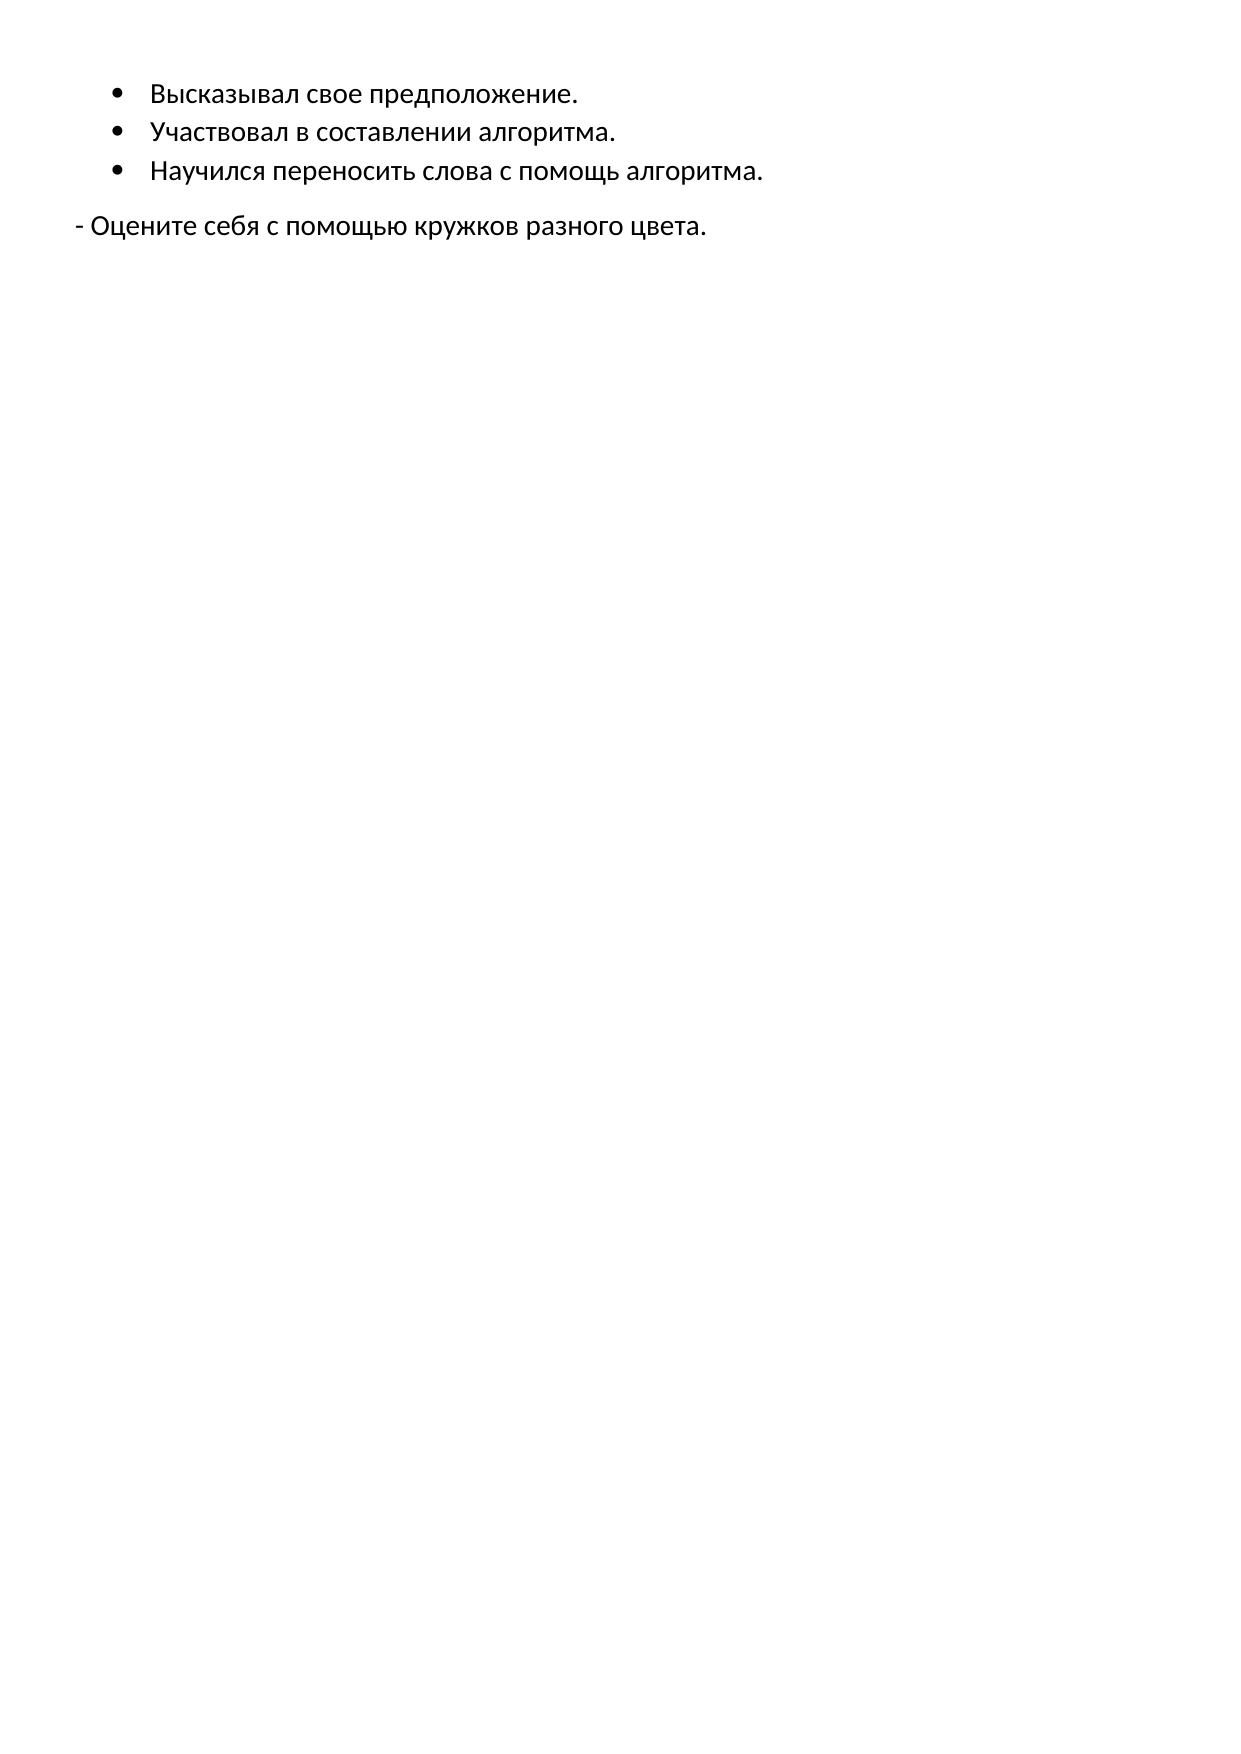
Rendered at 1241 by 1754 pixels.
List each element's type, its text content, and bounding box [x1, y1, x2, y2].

text - Оцените себя с помощью кружков разного цвета. [75, 207, 1165, 243]
list Научился переносить слова с помощь алгоритма. [112, 152, 1165, 187]
list Участвовал в составлении алгоритма. [112, 113, 1165, 149]
list Высказывал свое предположение. [112, 75, 1165, 111]
